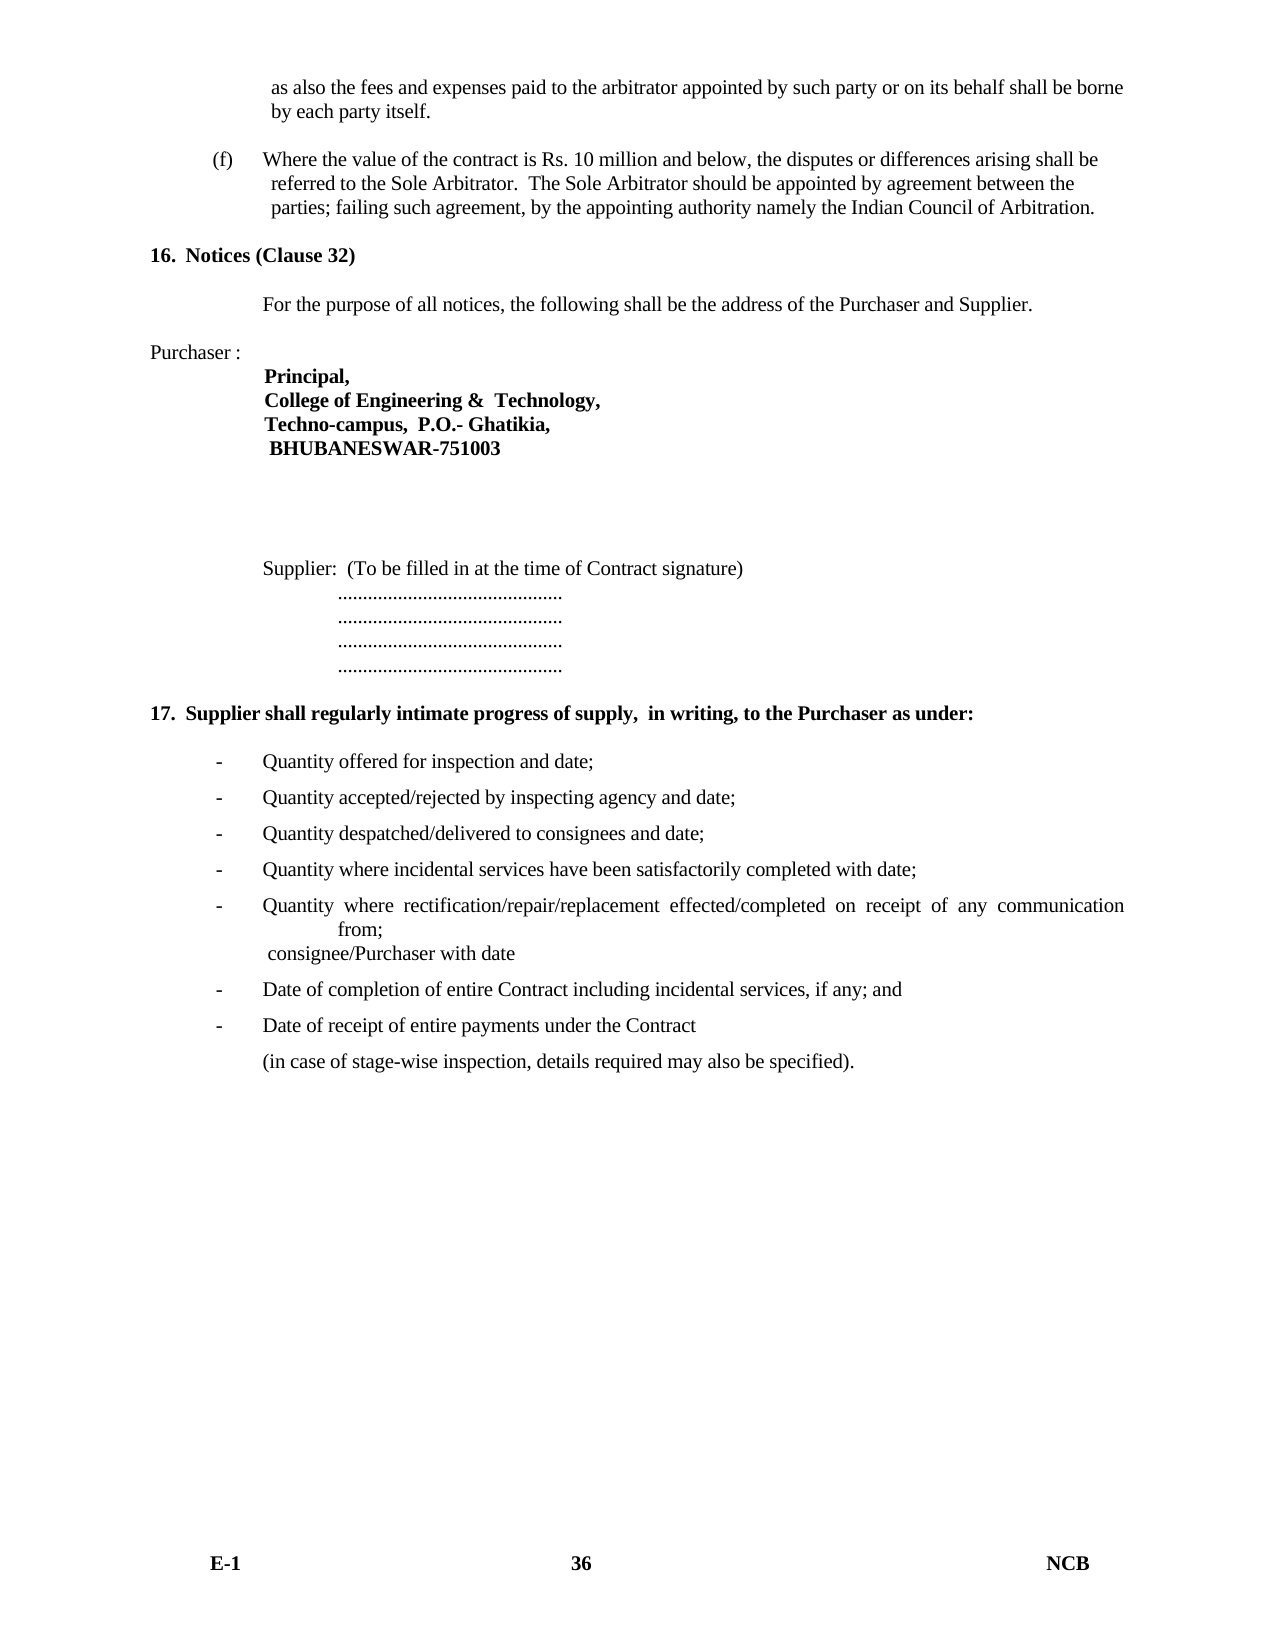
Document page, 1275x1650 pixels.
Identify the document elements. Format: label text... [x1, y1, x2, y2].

text - Date of completion of entire Contract including incidental services, if any; and [210, 977, 1125, 1001]
text - Quantity despatched/delivered to consignees and date; [210, 821, 1125, 845]
text - Quantity where rectification/repair/replacement effected/completed on receipt of any communication from; [150, 893, 1125, 941]
text ............................................. [150, 580, 1125, 604]
text ............................................. [150, 604, 1125, 628]
text (in case of stage-wise inspection, details required may also be specified). [210, 1049, 1125, 1073]
text (f) Where the value of the contract is Rs. 10 million and below, the disputes or differences arising shall be referred to the Sole Arbitrator. The Sole Arbitrator should be appointed by agreement between the parties; failing such agreement, by the appointing authority namely the Indian Council of Arbitration. [150, 147, 1125, 219]
text ............................................. [150, 628, 1125, 652]
text 17. Supplier shall regularly intimate progress of supply, in writing, to the Purchaser as under: [150, 701, 1125, 725]
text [150, 75, 1125, 123]
text For the purpose of all notices, the following shall be the address of the Purchaser and Supplier. [150, 292, 1125, 316]
text ............................................. [150, 652, 1125, 677]
text - Quantity where incidental services have been satisfactorily completed with date; [210, 857, 1125, 881]
text Purchaser : [150, 340, 1125, 364]
text - Date of receipt of entire payments under the Contract [210, 1013, 1125, 1037]
text consignee/Purchaser with date [210, 941, 1125, 965]
text Supplier: (To be filled in at the time of Contract signature) [210, 556, 1125, 580]
table_header Principal, College of Engineering & Technology, Techno-campus, P.O.- Ghatikia, BHUBANESWAR-751003 [253, 364, 703, 460]
text - Quantity accepted/rejected by inspecting agency and date; [210, 785, 1125, 809]
text 16. Notices (Clause 32) [150, 243, 1125, 267]
text - Quantity offered for inspection and date; [210, 749, 1125, 773]
